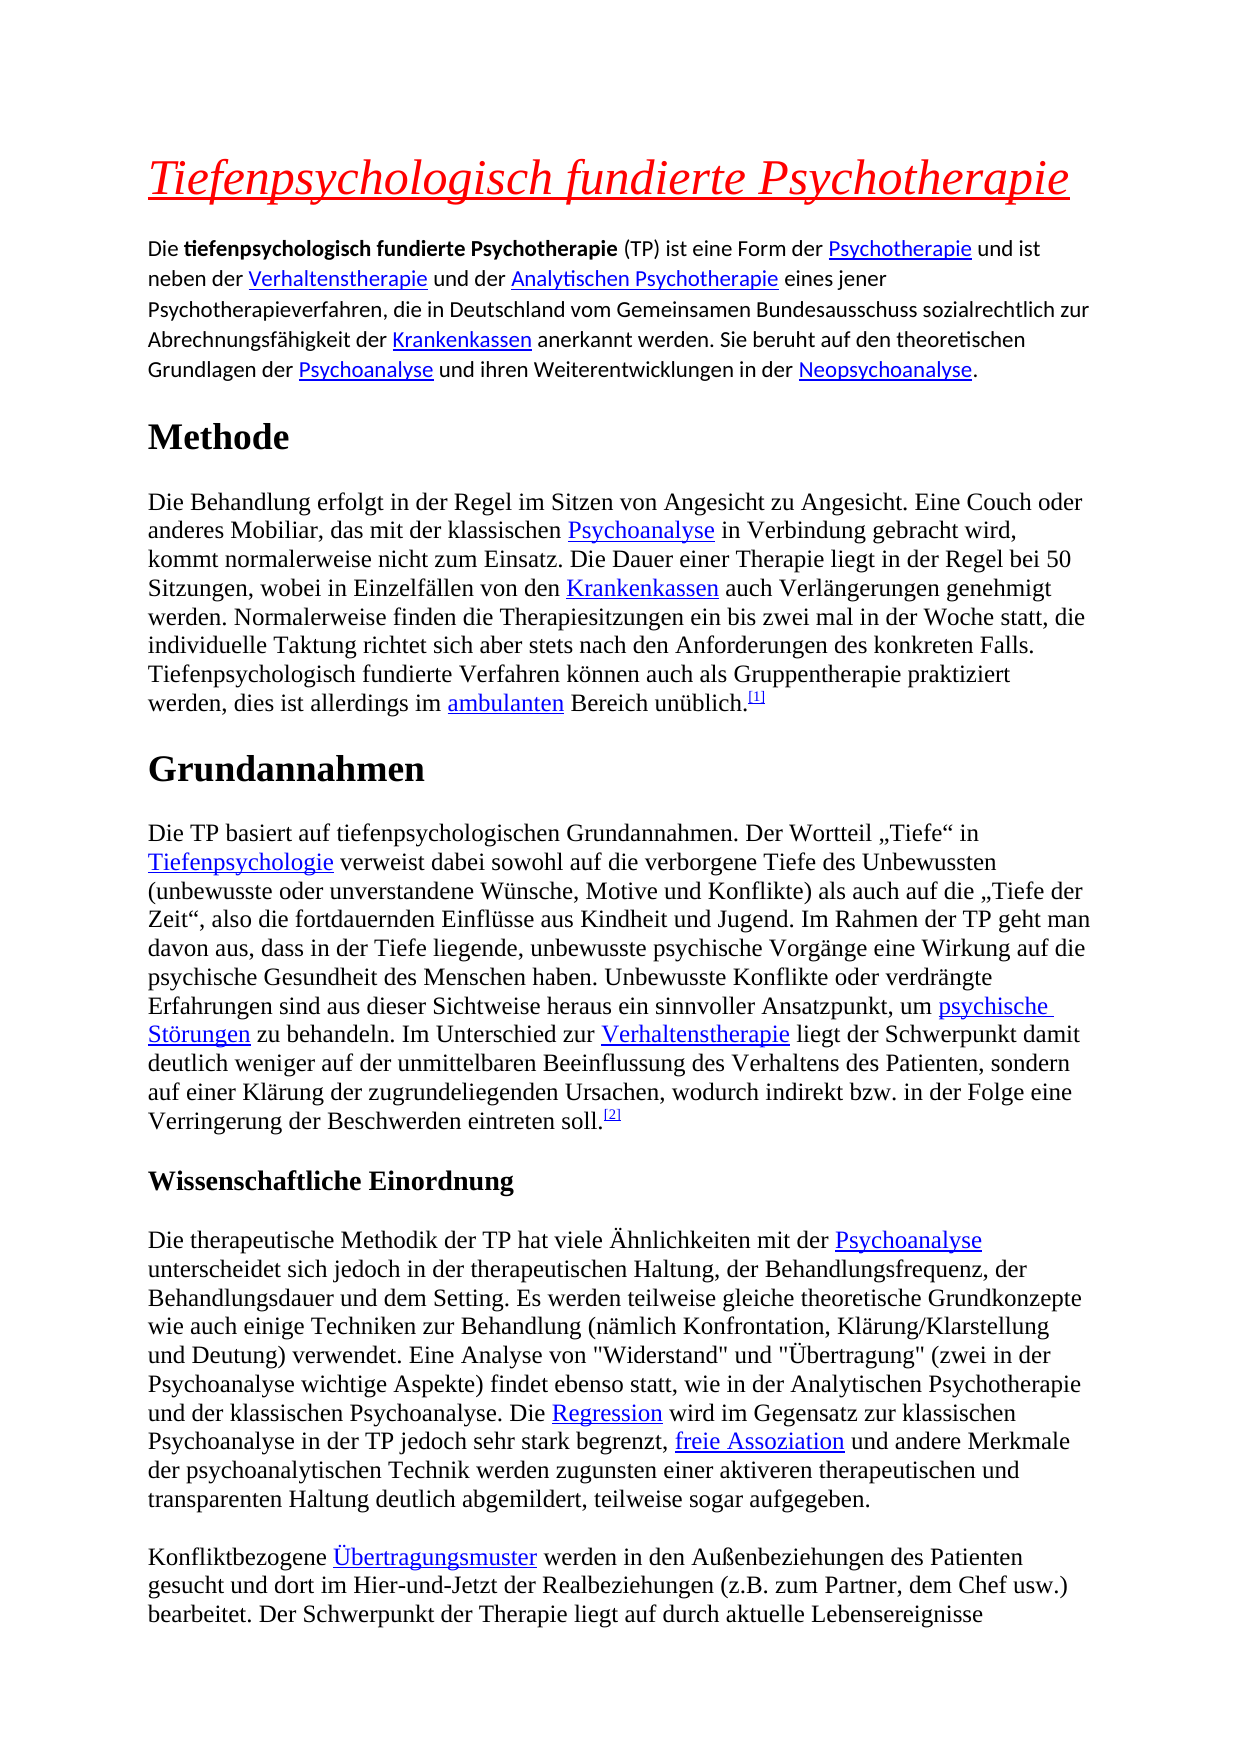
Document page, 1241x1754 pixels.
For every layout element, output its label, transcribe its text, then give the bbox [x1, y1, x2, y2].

text Die Behandlung erfolgt in der Regel im Sitzen von Angesicht zu Angesicht. Eine Couch oder anderes Mobiliar, das mit der klassischen Psychoanalyse in Verbindung gebracht wird, kommt normalerweise nicht zum Einsatz. Die Dauer einer Therapie liegt in der Regel bei 50 Sitzungen, wobei in Einzelfällen von den Krankenkassen auch Verlängerungen genehmigt werden. Normalerweise finden die Therapiesitzungen ein bis zwei mal in der Woche statt, die individuelle Taktung richtet sich aber stets nach den Anforderungen des konkreten Falls. Tiefenpsychologisch fundierte Verfahren können auch als Gruppentherapie praktiziert werden, dies ist allerdings im ambulanten Bereich unüblich.[1] [148, 487, 1093, 717]
text Grundannahmen [148, 746, 1093, 789]
text Die therapeutische Methodik der TP hat viele Ähnlichkeiten mit der Psychoanalyse unterscheidet sich jedoch in der therapeutischen Haltung, der Behandlungsfrequenz, der Behandlungsdauer und dem Setting. Es werden teilweise gleiche theoretische Grundkonzepte wie auch einige Techniken zur Behandlung (nämlich Konfrontation, Klärung/Klarstellung und Deutung) verwendet. Eine Analyse von "Widerstand" und "Übertragung" (zwei in der Psychoanalyse wichtige Aspekte) findet ebenso statt, wie in der Analytischen Psychotherapie und der klassischen Psychoanalyse. Die Regression wird im Gegensatz zur klassischen Psychoanalyse in der TP jedoch sehr stark begrenzt, freie Assoziation und andere Merkmale der psychoanalytischen Technik werden zugunsten einer aktiveren therapeutischen und transparenten Haltung deutlich abgemildert, teilweise sogar aufgegeben. [148, 1225, 1093, 1513]
text Methode [148, 414, 1093, 458]
text Die TP basiert auf tiefenpsychologischen Grundannahmen. Der Wortteil „Tiefe“ in Tiefenpsychologie verweist dabei sowohl auf die verborgene Tiefe des Unbewussten (unbewusste oder unverstandene Wünsche, Motive und Konflikte) als auch auf die „Tiefe der Zeit“, also die fortdauernden Einflüsse aus Kindheit und Jugend. Im Rahmen der TP geht man davon aus, dass in der Tiefe liegende, unbewusste psychische Vorgänge eine Wirkung auf die psychische Gesundheit des Menschen haben. Unbewusste Konflikte oder verdrängte Erfahrungen sind aus dieser Sichtweise heraus ein sinnvoller Ansatzpunkt, um psychische Störungen zu behandeln. Im Unterschied zur Verhaltenstherapie liegt der Schwerpunkt damit deutlich weniger auf der unmittelbaren Beeinflussung des Verhaltens des Patienten, sondern auf einer Klärung der zugrundeliegenden Ursachen, wodurch indirekt bzw. in der Folge eine Verringerung der Beschwerden eintreten soll.[2] [148, 818, 1093, 1134]
text Wissenschaftliche Einordnung [148, 1164, 1093, 1196]
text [148, 1542, 1093, 1628]
text Die tiefenpsychologisch fundierte Psychotherapie (TP) ist eine Form der Psychotherapie und ist neben der Verhaltenstherapie und der Analytischen Psychotherapie eines jener Psychotherapieverfahren, die in Deutschland vom Gemeinsamen Bundesausschuss sozialrechtlich zur Abrechnungsfähigkeit der Krankenkassen anerkannt werden. Sie beruht auf den theoretischen Grundlagen der Psychoanalyse und ihren Weiterentwicklungen in der Neopsychoanalyse. [148, 234, 1093, 383]
text Tiefenpsychologisch fundierte Psychotherapie [148, 148, 1093, 205]
